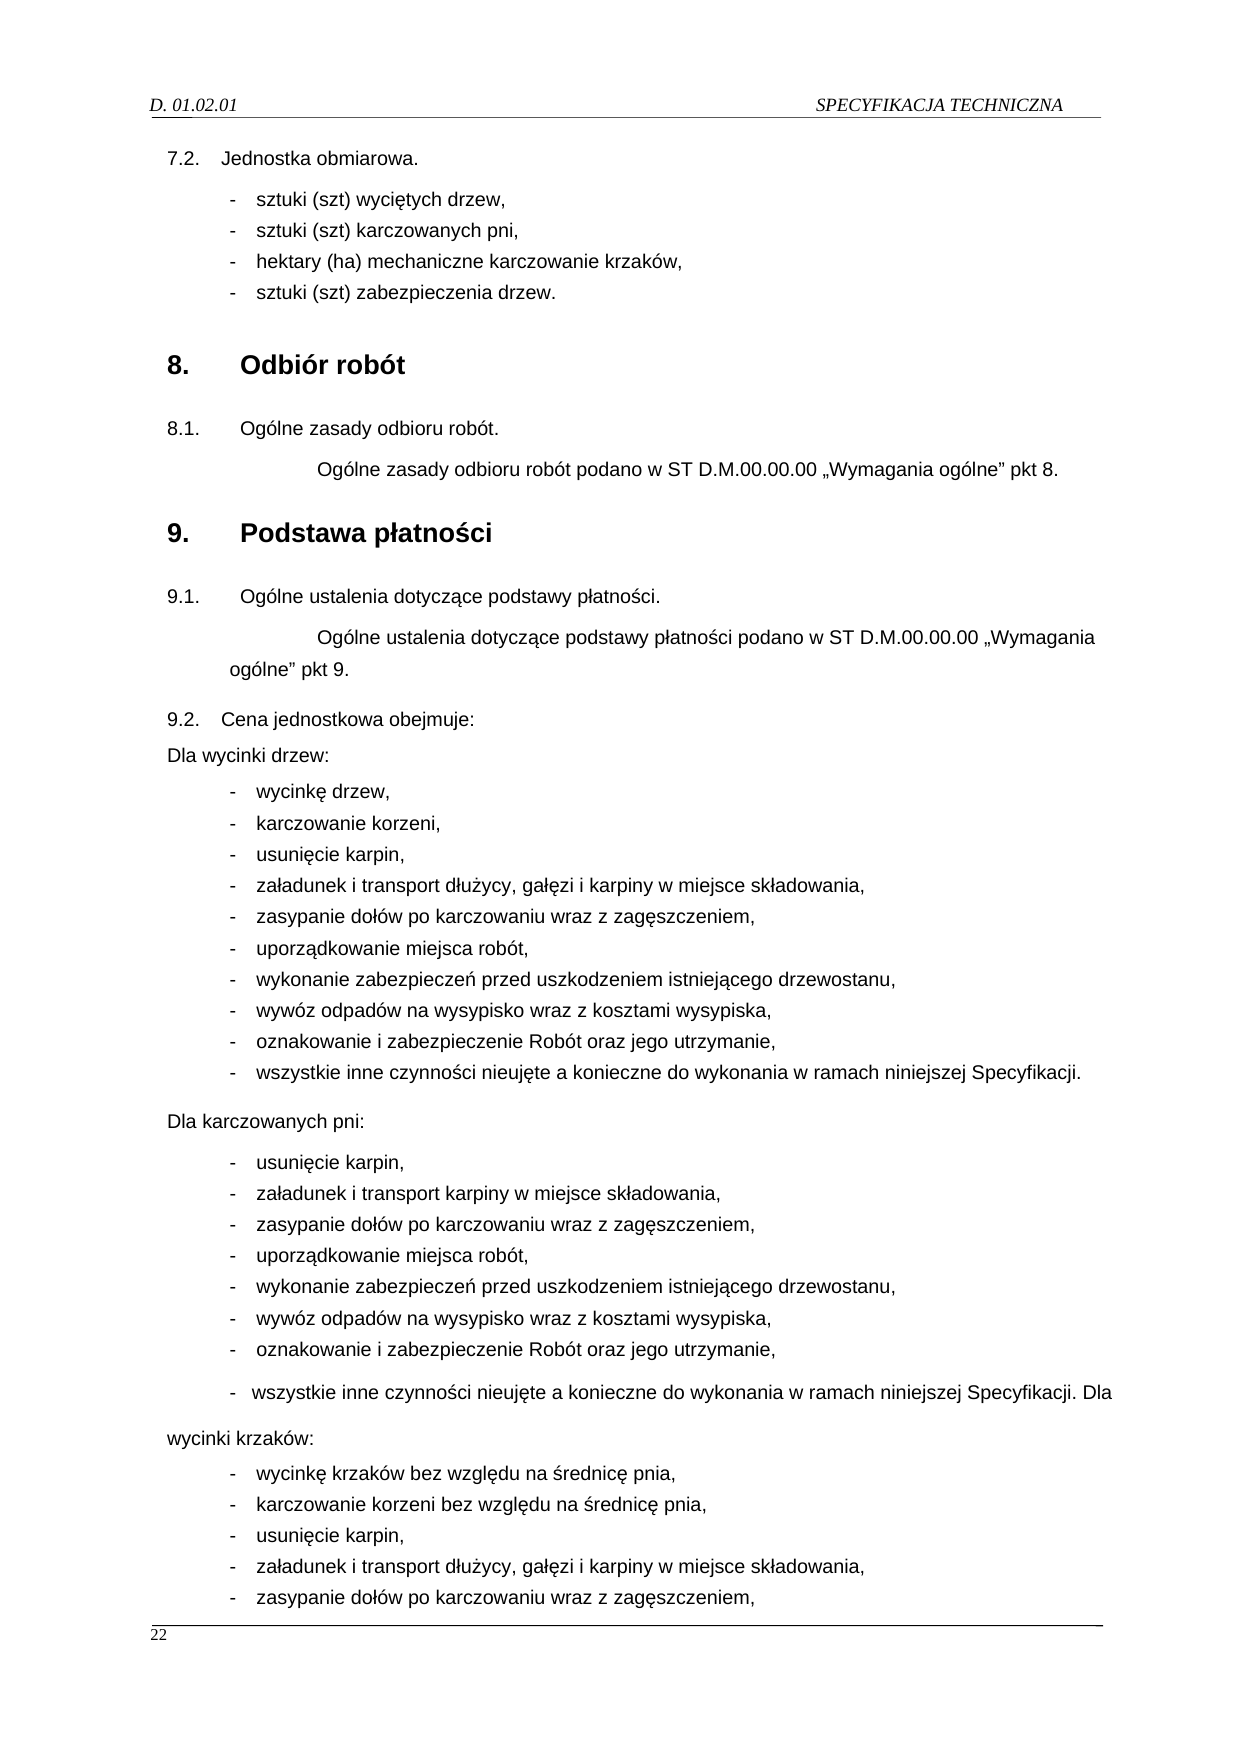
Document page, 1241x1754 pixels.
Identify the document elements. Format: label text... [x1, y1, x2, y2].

list zasypanie dołów po karczowaniu wraz z zagęszczeniem, [167, 1207, 1117, 1238]
text Dla wycinki drzew: [167, 734, 1117, 770]
list karczowanie korzeni, [167, 806, 1117, 837]
list sztuki (szt) wyciętych drzew, [167, 182, 1117, 213]
list wywóz odpadów na wysypisko wraz z kosztami wysypiska, [167, 992, 1117, 1023]
list wycinkę krzaków bez względu na średnicę pnia, [167, 1455, 1117, 1486]
list karczowanie korzeni bez względu na średnicę pnia, [167, 1486, 1117, 1517]
list hektary (ha) mechaniczne karczowanie krzaków, [167, 244, 1117, 275]
text Ogólne zasady odbioru robót podano w ST D.M.00.00.00 „Wymagania ogólne” pkt 8. [229, 459, 1117, 481]
list sztuki (szt) zabezpieczenia drzew. [167, 275, 1117, 306]
text D. 01.02.01 [149, 94, 239, 115]
list uporządkowanie miejsca robót, [167, 1238, 1117, 1269]
list zasypanie dołów po karczowaniu wraz z zagęszczeniem, [167, 1579, 1117, 1610]
subtitle Podstawa płatności [167, 518, 1117, 549]
list wykonanie zabezpieczeń przed uszkodzeniem istniejącego drzewostanu, [167, 1269, 1117, 1300]
text SPECYFIKACJA TECHNICZNA [816, 94, 1065, 115]
list usunięcie karpin, [167, 837, 1117, 868]
list wszystkie inne czynności nieujęte a konieczne do wykonania w ramach niniejszej Specyfikacji. [167, 1054, 1117, 1085]
list Ogólne ustalenia dotyczące podstawy płatności. [167, 586, 1117, 608]
list oznakowanie i zabezpieczenie Robót oraz jego utrzymanie, [167, 1331, 1117, 1362]
list wykonanie zabezpieczeń przed uszkodzeniem istniejącego drzewostanu, [167, 961, 1117, 992]
list Jednostka obmiarowa. [167, 148, 1117, 170]
list załadunek i transport karpiny w miejsce składowania, [167, 1176, 1117, 1207]
list wywóz odpadów na wysypisko wraz z kosztami wysypiska, [167, 1300, 1117, 1331]
list wycinkę drzew, [167, 770, 1117, 806]
list usunięcie karpin, [167, 1145, 1117, 1176]
list zasypanie dołów po karczowaniu wraz z zagęszczeniem, [167, 899, 1117, 930]
text Dla karczowanych pni: [167, 1111, 1117, 1133]
list sztuki (szt) karczowanych pni, [167, 213, 1117, 244]
list wszystkie inne czynności nieujęte a konieczne do wykonania w ramach niniejszej Specyfikacji. Dla wycinki krzaków: [167, 1362, 1117, 1455]
list uporządkowanie miejsca robót, [167, 930, 1117, 961]
text Ogólne ustalenia dotyczące podstawy płatności podano w ST D.M.00.00.00 „Wymagania ogólne” pkt 9. [229, 620, 1117, 683]
list Cena jednostkowa obejmuje: [167, 698, 1117, 734]
subtitle Odbiór robót [167, 350, 1117, 381]
list oznakowanie i zabezpieczenie Robót oraz jego utrzymanie, [167, 1023, 1117, 1054]
list Ogólne zasady odbioru robót. [167, 418, 1117, 440]
list usunięcie karpin, [167, 1517, 1117, 1548]
list załadunek i transport dłużycy, gałęzi i karpiny w miejsce składowania, [167, 868, 1117, 899]
list załadunek i transport dłużycy, gałęzi i karpiny w miejsce składowania, [167, 1548, 1117, 1579]
text 22 [150, 1626, 167, 1644]
